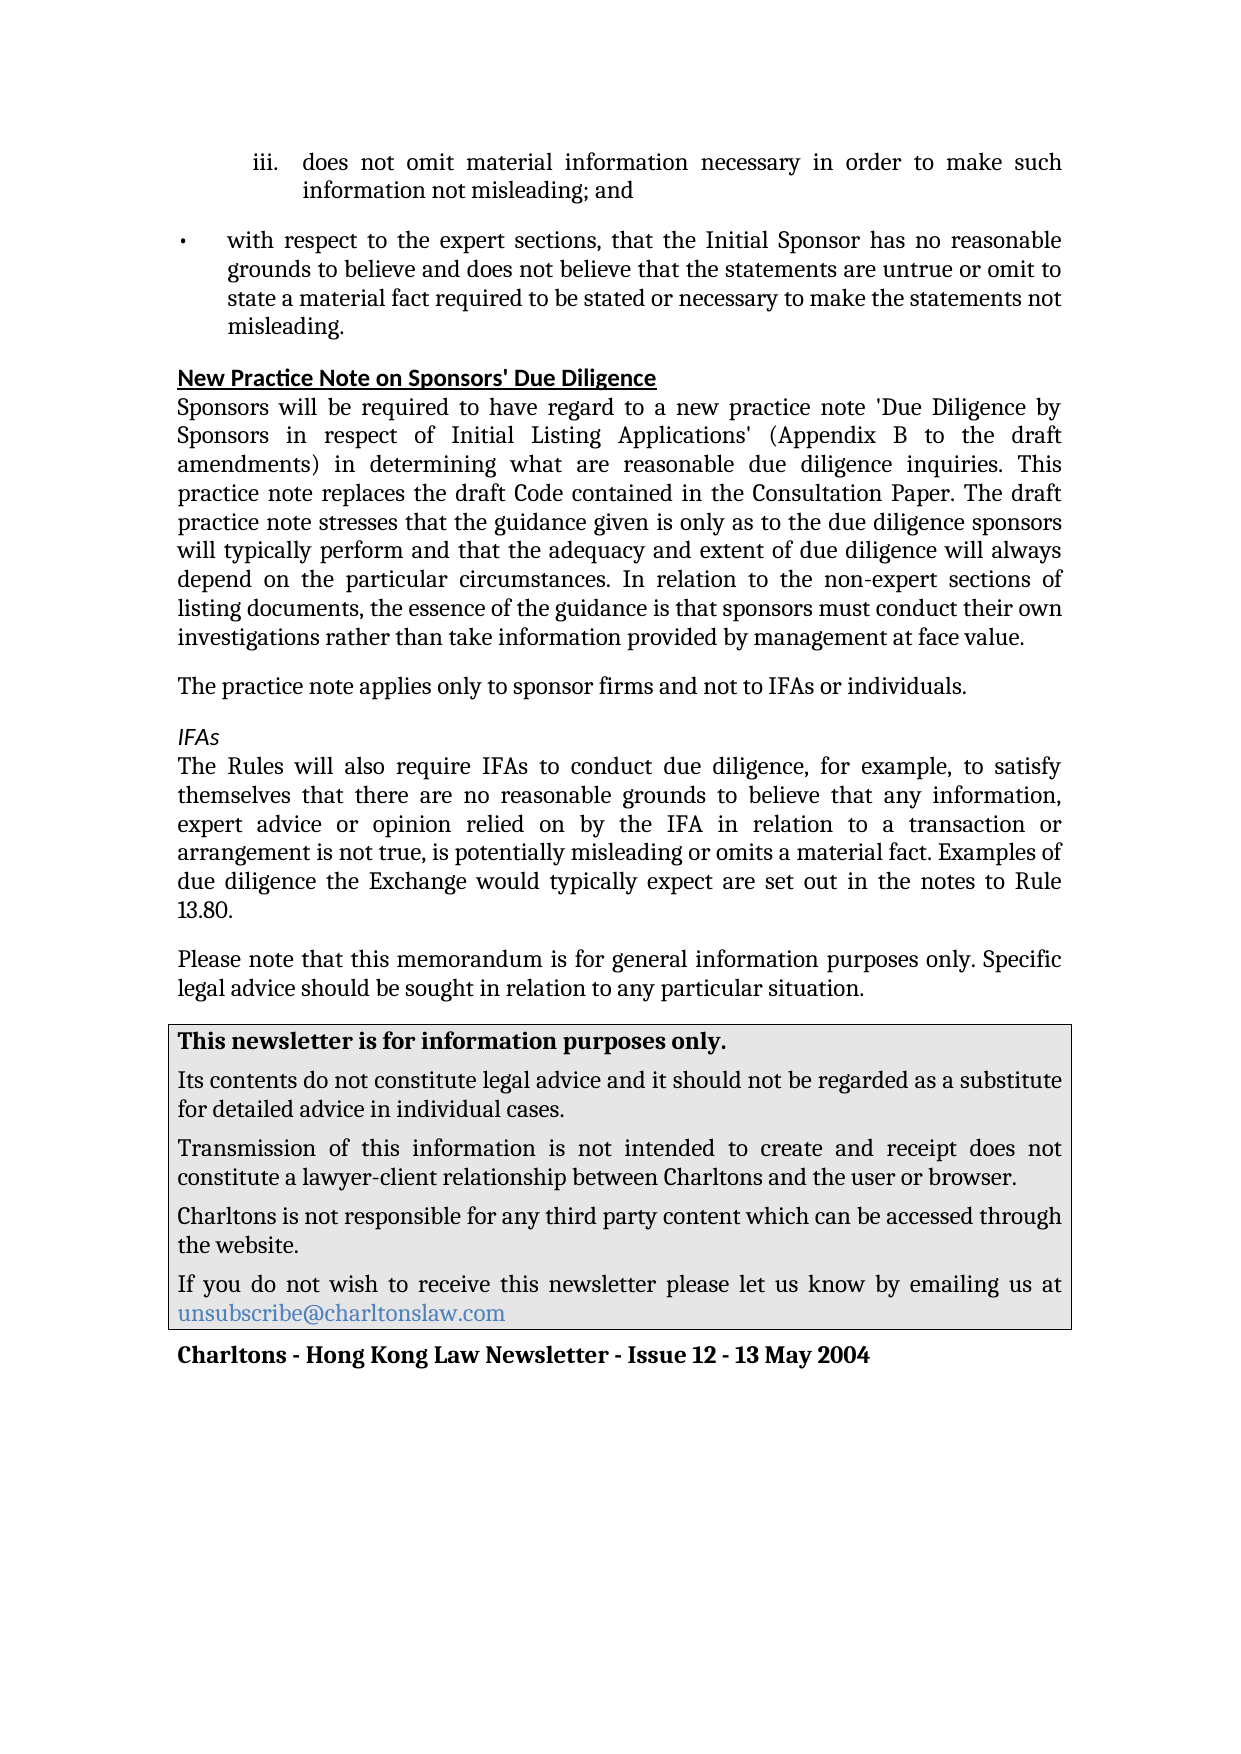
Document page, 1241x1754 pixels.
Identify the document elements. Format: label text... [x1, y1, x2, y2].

list with respect to the expert sections, that the Initial Sponsor has no reasonable grounds to believe and does not believe that the statements are untrue or omit to state a material fact required to be stated or necessary to make the statements not misleading. [177, 226, 1063, 341]
text Sponsors will be required to have regard to a new practice note 'Due Diligence by Sponsors in respect of Initial Listing Applications' (Appendix B to the draft amendments) in determining what are reasonable due diligence inquiries. This practice note replaces the draft Code contained in the Consultation Paper. The draft practice note stresses that the guidance given is only as to the due diligence sponsors will typically perform and that the adequacy and extent of due diligence will always depend on the particular circumstances. In relation to the non-expert sections of listing documents, the essence of the guidance is that sponsors must conduct their own investigations rather than take information provided by management at face value. [177, 392, 1063, 651]
text Please note that this memorandum is for general information purposes only. Specific legal advice should be sought in relation to any particular situation. [177, 945, 1063, 1003]
subtitle IFAs [177, 722, 1063, 752]
list does not omit material information necessary in order to make such information not misleading; and [252, 148, 1063, 205]
text This newsletter is for information purposes only. [169, 1025, 1071, 1056]
text Transmission of this information is not intended to create and receipt does not constitute a lawyer-client relationship between Charltons and the user or browser. [169, 1131, 1071, 1191]
text The practice note applies only to sponsor firms and not to IFAs or individuals. [177, 672, 1063, 701]
subtitle New Practice Note on Sponsors' Due Diligence [177, 362, 1063, 392]
text The Rules will also require IFAs to conduct due diligence, for example, to satisfy themselves that there are no reasonable grounds to believe that any information, expert advice or opinion relied on by the IFA in relation to a transaction or arrangement is not true, is potentially misleading or omits a material fact. Examples of due diligence the Exchange would typically expect are set out in the notes to Rule 13.80. [177, 752, 1063, 924]
text Charltons - Hong Kong Law Newsletter - Issue 12 - 13 May 2004 [177, 1341, 1063, 1369]
text Charltons is not responsible for any third party content which can be accessed through the website. [169, 1199, 1071, 1259]
text If you do not wish to receive this newsletter please let us know by emailing us at unsubscribe@charltonslaw.com [169, 1267, 1071, 1329]
text Its contents do not constitute legal advice and it should not be regarded as a substitute for detailed advice in individual cases. [169, 1063, 1071, 1123]
